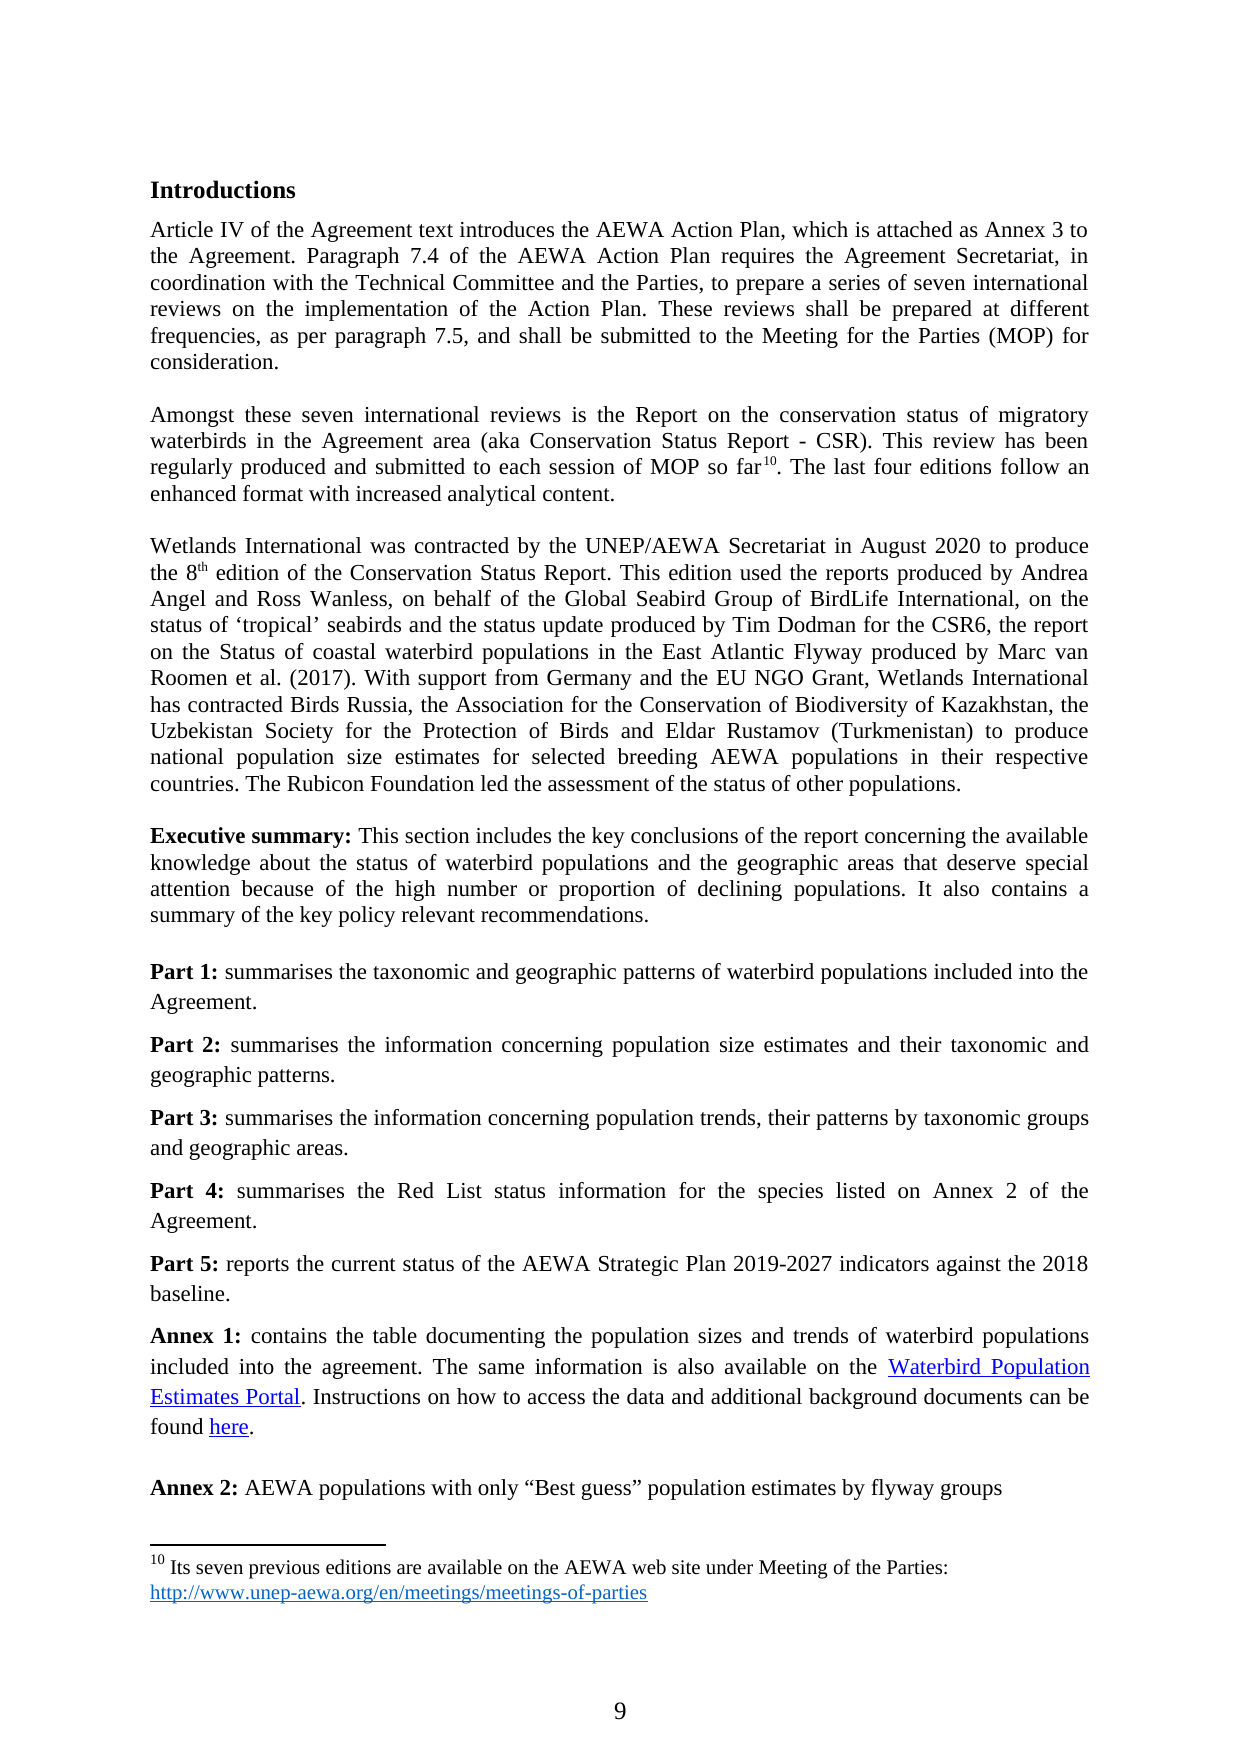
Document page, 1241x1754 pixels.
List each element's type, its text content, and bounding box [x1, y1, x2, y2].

text Amongst these seven international reviews is the Report on the conservation status of migratory waterbirds in the Agreement area (aka Conservation Status Report - CSR). This review has been regularly produced and submitted to each session of MOP so far. The last four editions follow an enhanced format with increased analytical content. [150, 401, 1090, 506]
text Annex 2: AEWA populations with only “Best guess” population estimates by flyway groups [150, 1474, 1090, 1500]
text Annex 1: contains the table documenting the population sizes and trends of waterbird populations included into the agreement. The same information is also available on the Waterbird Population Estimates Portal. Instructions on how to access the data and additional background documents can be found here. [150, 1323, 1090, 1439]
text Executive summary: This section includes the key conclusions of the report concerning the available knowledge about the status of waterbird populations and the geographic areas that deserve special attention because of the high number or proportion of declining populations. It also contains a summary of the key policy relevant recommendations. [150, 822, 1090, 928]
subtitle Introductions [150, 175, 1090, 204]
text Article IV of the Agreement text introduces the AEWA Action Plan, which is attached as Annex 3 to the Agreement. Paragraph 7.4 of the AEWA Action Plan requires the Agreement Secretariat, in coordination with the Technical Committee and the Parties, to prepare a series of seven international reviews on the implementation of the Action Plan. These reviews shall be prepared at different frequencies, as per paragraph 7.5, and shall be submitted to the Meeting for the Parties (MOP) for consideration. [150, 216, 1090, 374]
text Part 4: summarises the Red List status information for the species listed on Annex 2 of the Agreement. [150, 1177, 1090, 1233]
text Part 3: summarises the information concerning population trends, their patterns by taxonomic groups and geographic areas. [150, 1104, 1090, 1160]
text Part 5: reports the current status of the AEWA Strategic Plan 2019-2027 indicators against the 2018 baseline. [150, 1250, 1090, 1306]
text Part 1: summarises the taxonomic and geographic patterns of waterbird populations included into the Agreement. [150, 958, 1090, 1014]
text Part 2: summarises the information concerning population size estimates and their taxonomic and geographic patterns. [150, 1031, 1090, 1087]
text Wetlands International was contracted by the UNEP/AEWA Secretariat in August 2020 to produce the 8th edition of the Conservation Status Report. This edition used the reports produced by Andrea Angel and Ross Wanless, on behalf of the Global Seabird Group of BirdLife International, on the status of ‘tropical’ seabirds and the status update produced by Tim Dodman for the CSR6, the report on the Status of coastal waterbird populations in the East Atlantic Flyway produced by Marc van Roomen et al. (2017). With support from Germany and the EU NGO Grant, Wetlands International has contracted Birds Russia, the Association for the Conservation of Biodiversity of Kazakhstan, the Uzbekistan Society for the Protection of Birds and Eldar Rustamov (Turkmenistan) to produce national population size estimates for selected breeding AEWA populations in their respective countries. The Rubicon Foundation led the assessment of the status of other populations. [150, 532, 1090, 796]
